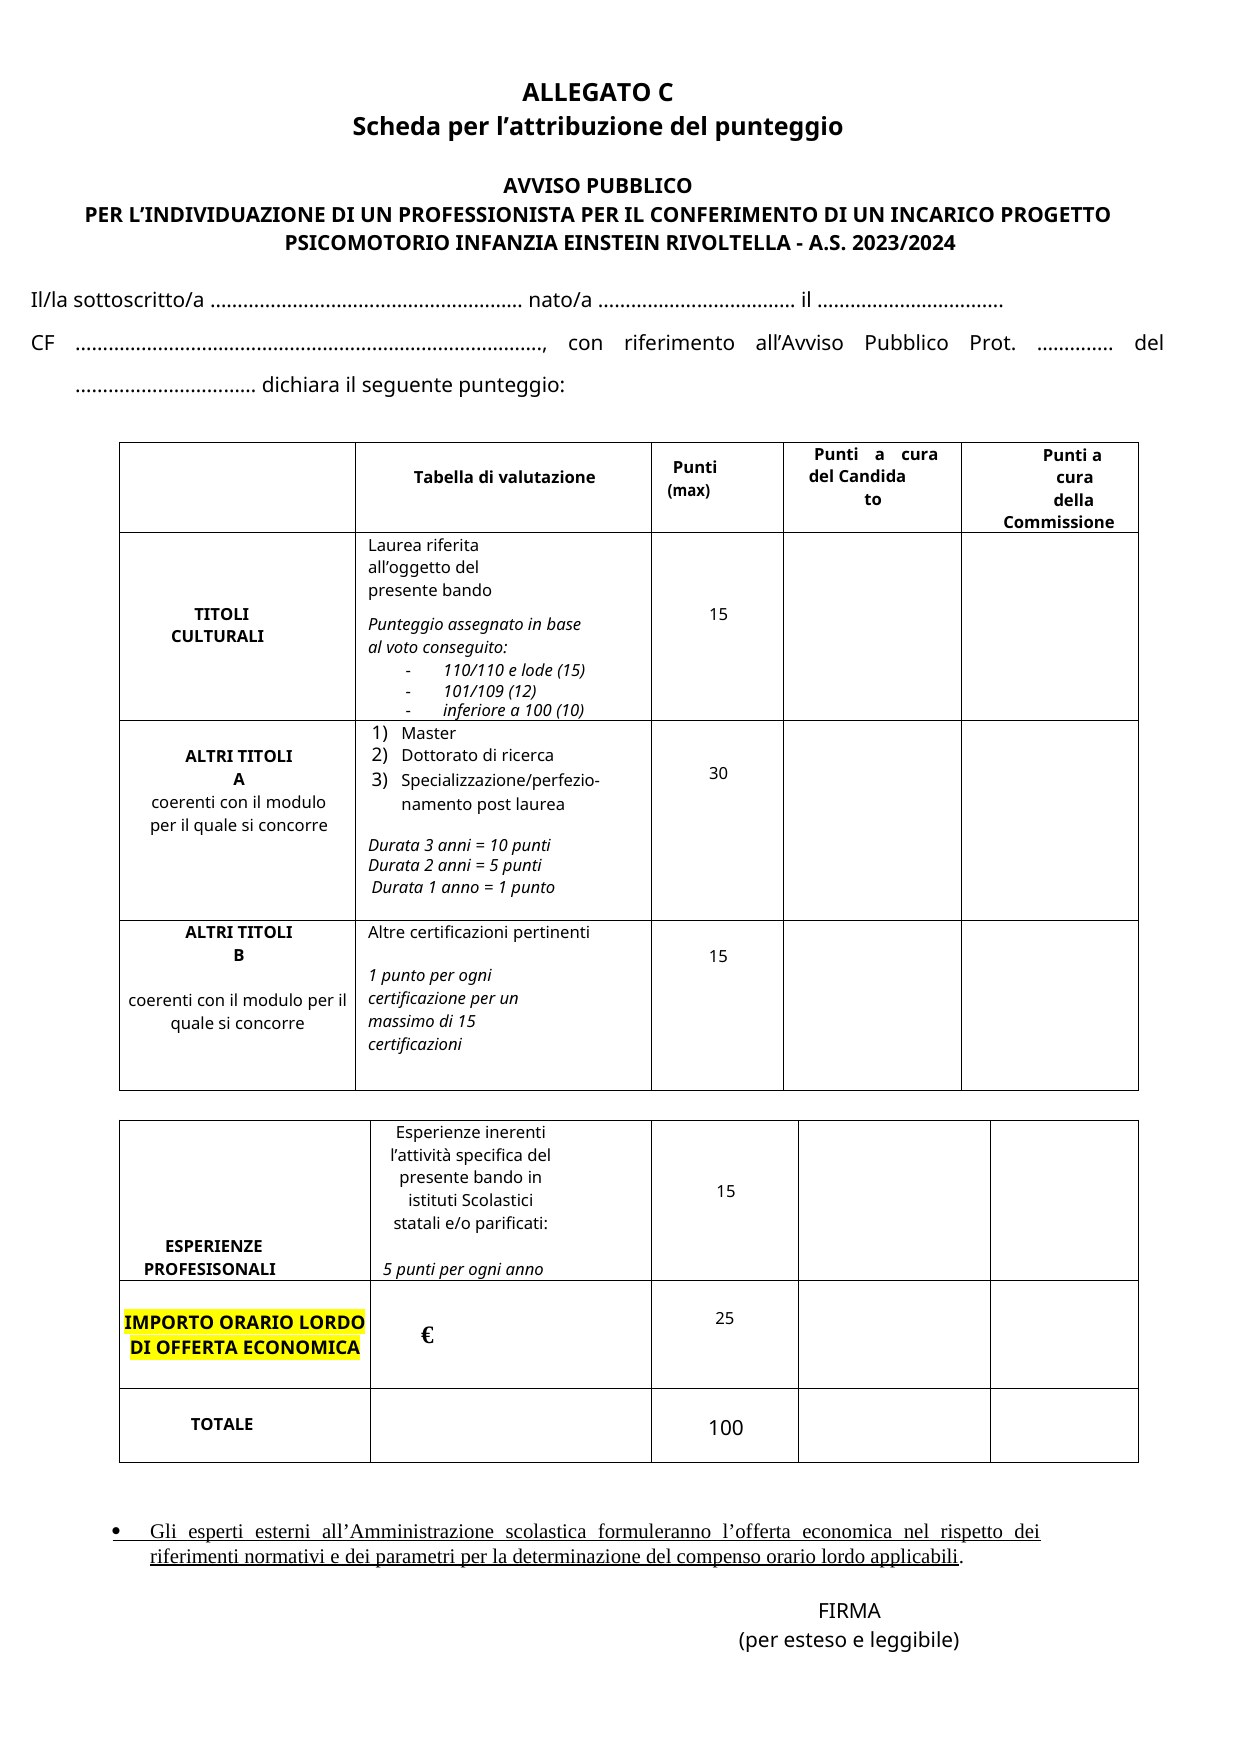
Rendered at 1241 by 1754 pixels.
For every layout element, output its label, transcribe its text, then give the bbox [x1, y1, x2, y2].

table_cell IMPORTO ORARIO LORDO DI OFFERTA ECONOMICA [120, 1281, 370, 1388]
table_cell Punteggio assegnato in base al voto conseguito: - 110/110 e lode (15) - 101/109 (12) - inferiore a 100 (10) [356, 606, 651, 720]
list Gli esperti esterni all’Amministrazione scolastica formuleranno l’offerta economica nel rispetto dei riferimenti normativi e dei parametri per la determinazione del compenso orario lordo applicabili. [112, 1519, 1041, 1540]
table_cell ALTRI TITOLI A coerenti con il modulo per il quale si concorre [120, 721, 355, 920]
table_cell 25 [652, 1281, 798, 1388]
table_cell [799, 1389, 990, 1462]
table_cell Altre certificazioni pertinenti 1 punto per ogni certificazione per un massimo di 15 certificazioni [356, 921, 651, 1090]
table_cell TITOLI CULTURALI [120, 533, 355, 720]
table_header Esperienze inerenti l’attività specifica del presente bando in istituti Scolastici statali e/o parificati: 5 punti per ogni anno [371, 1121, 651, 1280]
text AVVISO PUBBLICO [31, 172, 1165, 200]
text Il/la sottoscritto/a ………………………………………………… nato/a ……………………………… il ……………………………. [31, 285, 1165, 314]
table_cell [799, 1281, 990, 1388]
table_cell Master Dottorato di ricerca Specializzazione/perfezio- namento post laurea Durata 3 anni = 10 punti Durata 2 anni = 5 punti Durata 1 anno = 1 punto [356, 721, 651, 920]
text FIRMA [739, 1596, 1165, 1625]
table_cell [991, 1281, 1138, 1388]
table_cell 15 [652, 921, 783, 1090]
table_cell Laurea riferita all’oggetto del presente bando [356, 533, 651, 606]
table_cell [784, 721, 961, 920]
table_cell 100 [652, 1389, 798, 1462]
table_cell [962, 533, 1138, 720]
table_cell TOTALE [120, 1389, 370, 1462]
table_cell 15 [652, 533, 783, 720]
table_cell [962, 721, 1138, 920]
table_cell [962, 921, 1138, 1090]
table_header Tabella di valutazione [356, 443, 651, 532]
table_cell 30 [652, 721, 783, 920]
table_cell [371, 1389, 651, 1462]
table_header 15 [652, 1121, 798, 1280]
text PER L’INDIVIDUAZIONE DI UN PROFESSIONISTA PER IL CONFERIMENTO DI UN INCARICO PROGETTO PSICOMOTORIO INFANZIA EINSTEIN RIVOLTELLA - A.S. 2023/2024 [31, 200, 1165, 257]
text Scheda per l’attribuzione del punteggio [31, 109, 1165, 143]
table_header [991, 1121, 1138, 1280]
table_header Punti a cura della Commissione [962, 443, 1138, 532]
text CF …………………………………………………………………………., con riferimento all’Avviso Pubblico Prot. ………….. del …………………………… dichiara il seguente punteggio: [31, 328, 1165, 399]
table_header Punti (max) [652, 443, 783, 532]
table_cell [784, 533, 961, 720]
table_header [799, 1121, 990, 1280]
text ALLEGATO C [31, 75, 1165, 109]
table_cell [784, 921, 961, 1090]
table_header Punti a cura del Candida to [784, 443, 961, 532]
table_cell € [371, 1281, 651, 1388]
text (per esteso e leggibile) [665, 1625, 1165, 1653]
table_cell [991, 1389, 1138, 1462]
table_header ESPERIENZE PROFESISONALI [120, 1121, 370, 1280]
table_cell ALTRI TITOLI B coerenti con il modulo per il quale si concorre [120, 921, 355, 1090]
table_header [120, 443, 355, 532]
list Gli esperti esterni all’Amministrazione scolastica formuleranno l’offerta economica nel rispetto dei riferimenti normativi e dei parametri per la determinazione del compenso orario lordo applicabili. [112, 1541, 1041, 1568]
